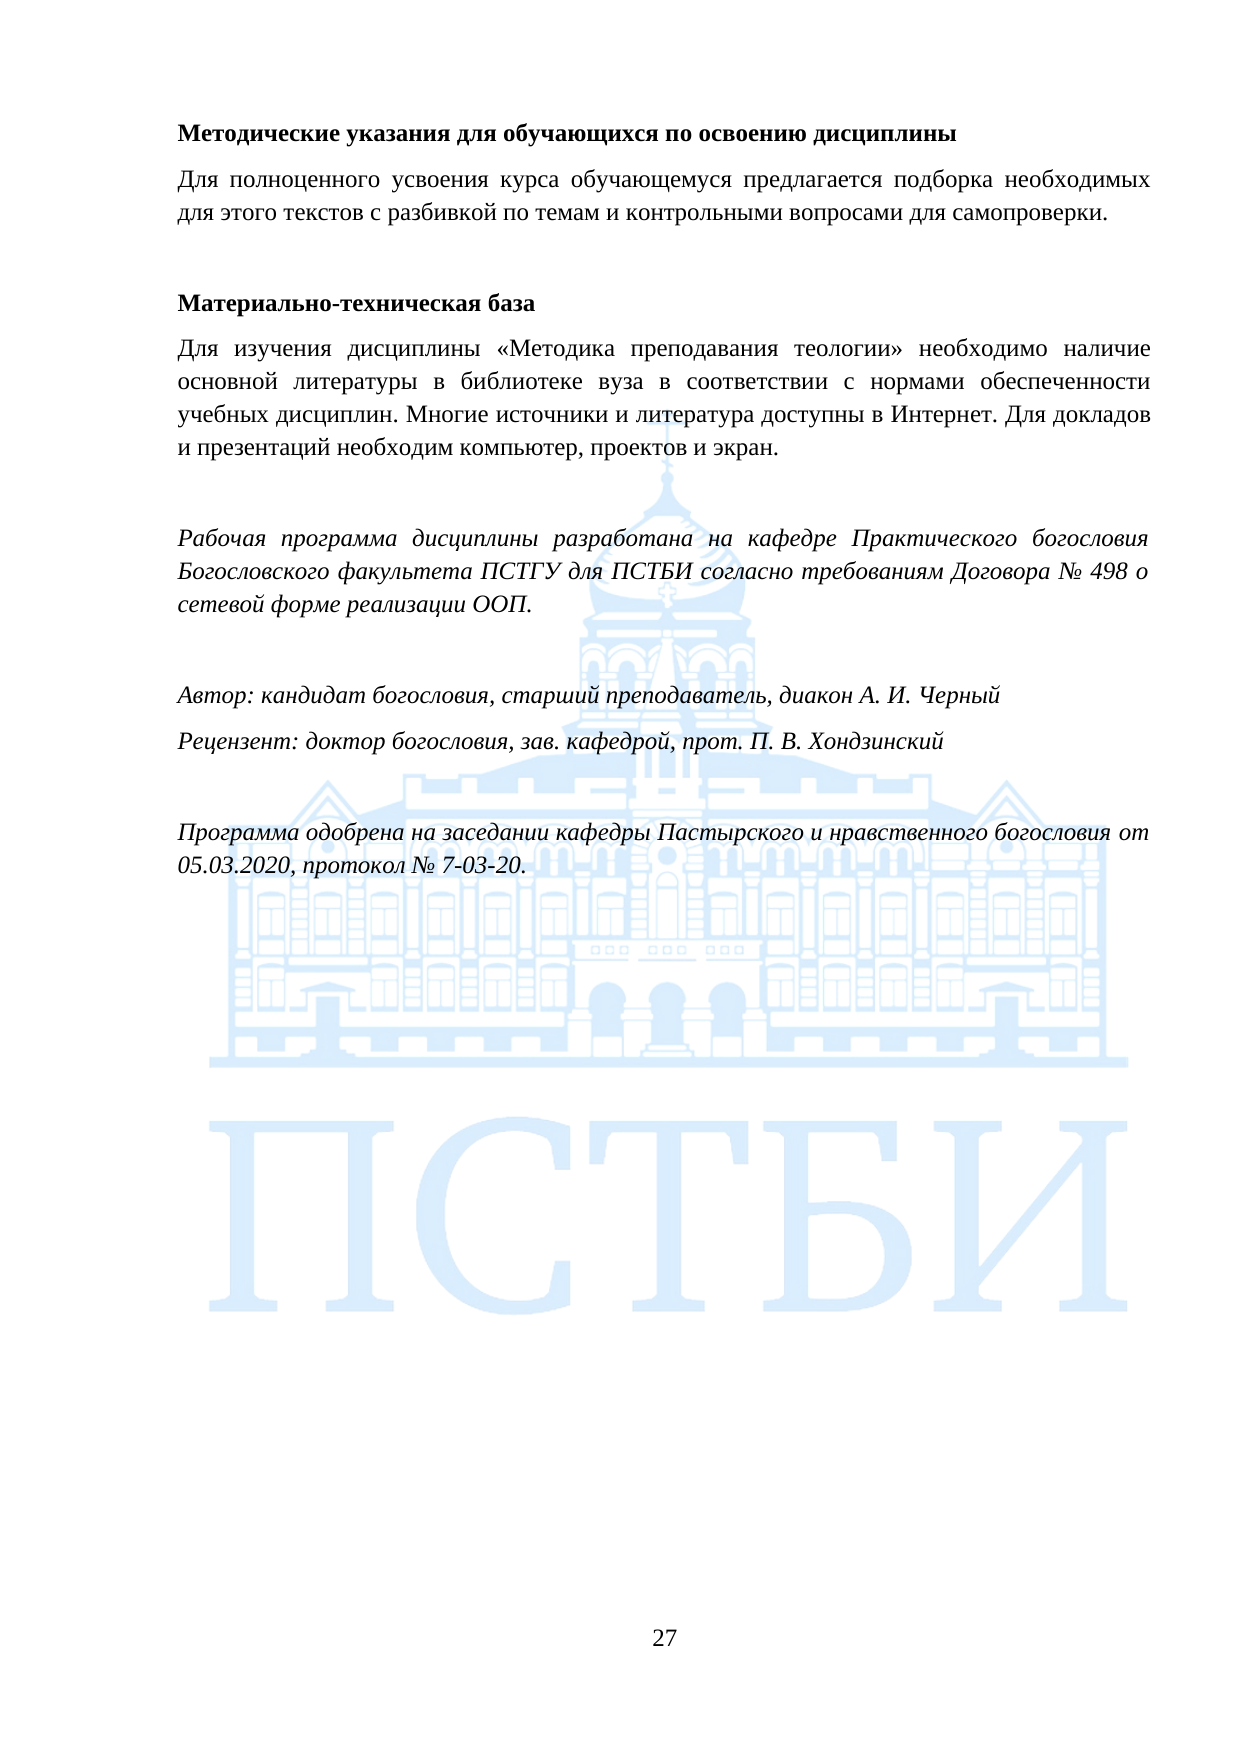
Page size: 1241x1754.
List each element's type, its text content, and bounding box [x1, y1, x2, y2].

subtitle Методические указания для обучающихся по освоению дисциплины [177, 118, 1152, 147]
list Для полноценного усвоения курса обучающемуся предлагается подборка необходимых для этого текстов с разбивкой по темам и контрольными вопросами для самопроверки. [177, 164, 1152, 225]
text Программа одобрена на заседании кафедры Пастырского и нравственного богословия от 05.03.2020, протокол № 7-03-20. [177, 817, 1152, 879]
text Рецензент: доктор богословия, зав. кафедрой, прот. П. В. Хондзинский [177, 726, 1152, 755]
text Автор: кандидат богословия, старший преподаватель, диакон А. И. Черный [177, 680, 1152, 709]
text Для изучения дисциплины «Методика преподавания теологии» необходимо наличие основной литературы в библиотеке вуза в соответствии с нормами обеспеченности учебных дисциплин. Многие источники и литература доступны в Интернет. Для докладов и презентаций необходим компьютер, проектов и экран. [177, 333, 1152, 461]
subtitle Материально-техническая база [177, 288, 1152, 316]
text Рабочая программа дисциплины разработана на кафедре Практического богословия Богословского факультета ПСТГУ для ПСТБИ согласно требованиям Договора № 498 о сетевой форме реализации ООП. [177, 523, 1152, 618]
